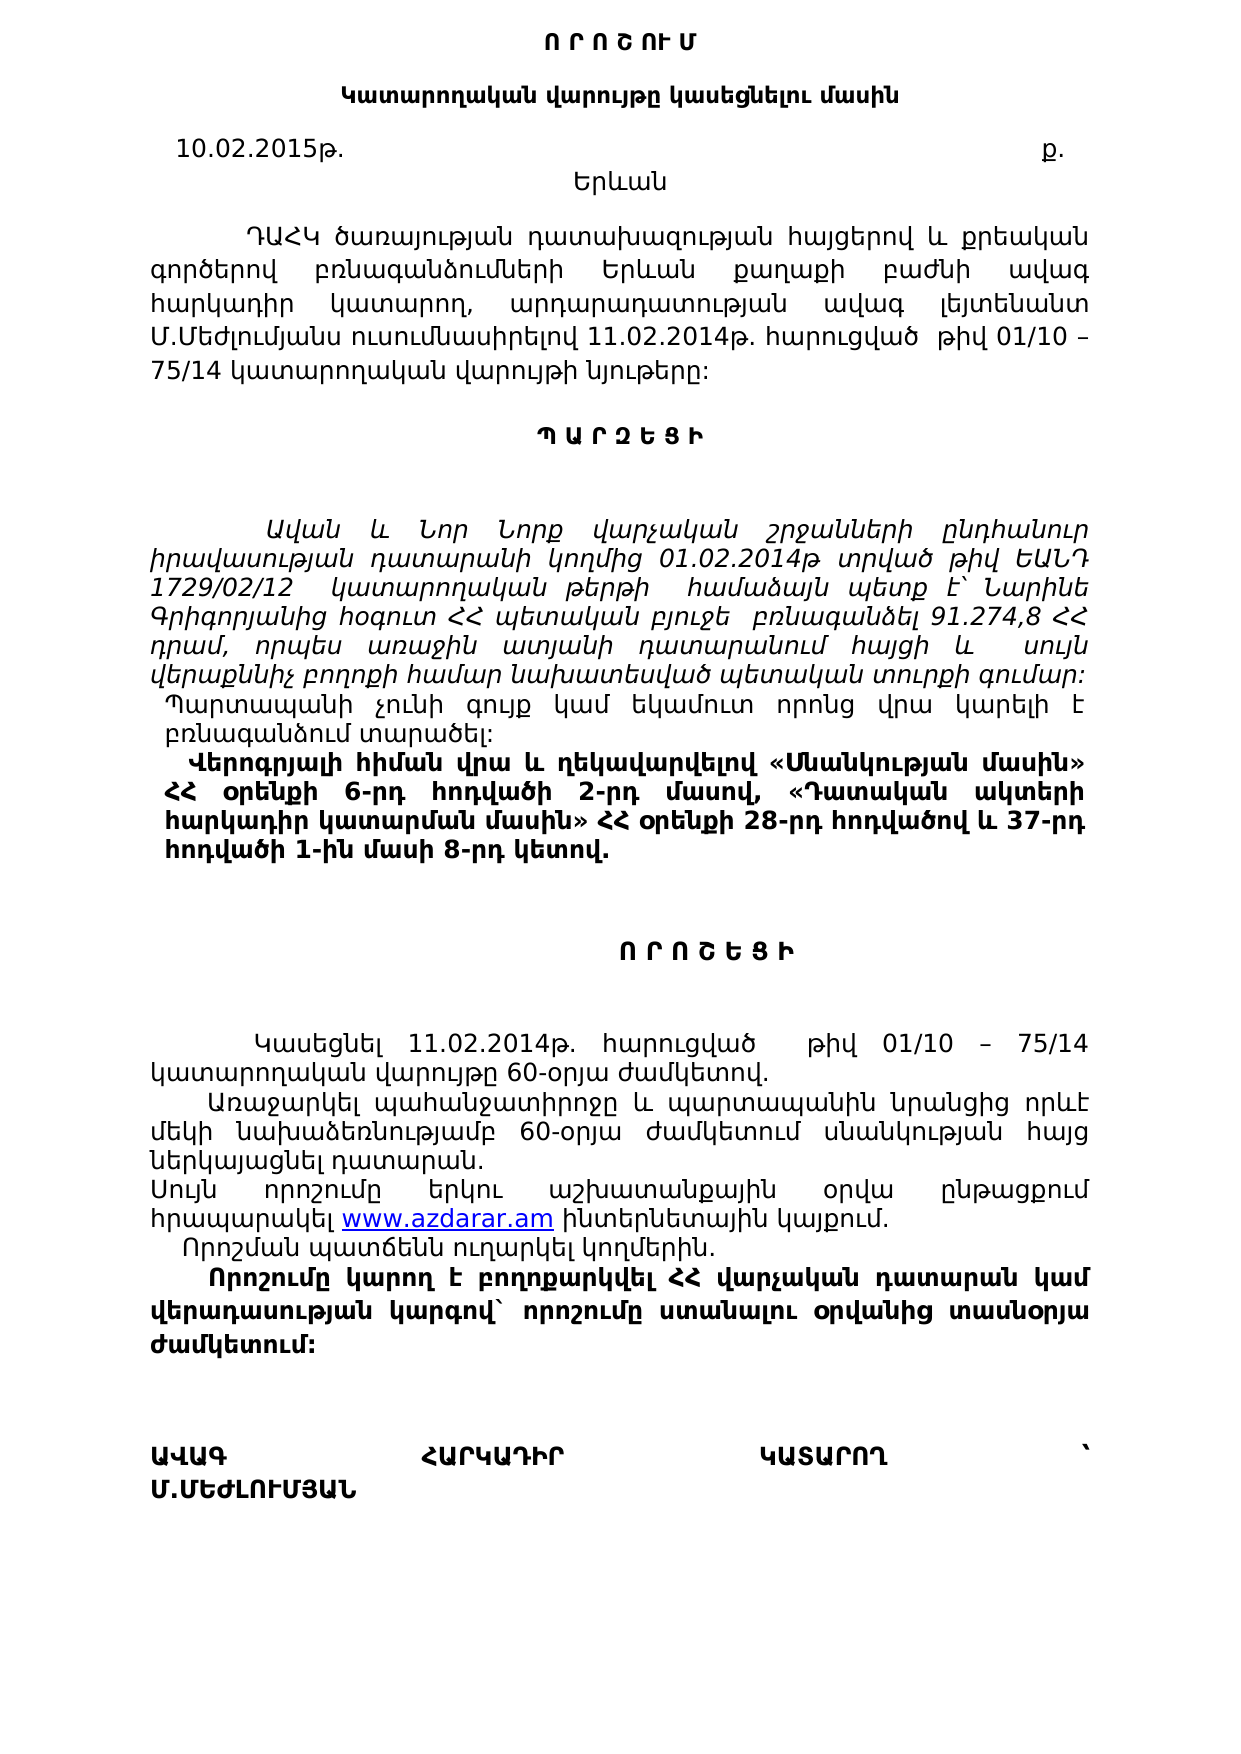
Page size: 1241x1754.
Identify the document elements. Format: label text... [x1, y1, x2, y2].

text Կասեցնել 11.02.2014թ. հարուցված թիվ 01/10 – 75/14 կատարողական վարույթը 60-օրյա ժամկետով. [150, 1029, 1090, 1088]
text Որոշման պատճենն ուղարկել կողմերին. [150, 1234, 1090, 1263]
text Պ Ա Ր Զ Ե Ց Ի [150, 423, 1090, 450]
text Կատարողական վարույթը կասեցնելու մասին [150, 82, 1090, 109]
text Պարտապանի չունի գույք կամ եկամուտ որոնց վրա կարելի է բռնագանձում տարածել: [164, 690, 1086, 748]
text Վերոգրյալի հիման վրա և ղեկավարվելով «Սնանկության մասին» ՀՀ օրենքի 6-րդ հոդվածի 2-րդ մասով, «Դատական ակտերի հարկադիր կատարման մասին» ՀՀ օրենքի 28-րդ հոդվածով և 37-րդ հոդվածի 1-ին մասի 8-րդ կետով. [164, 748, 1086, 865]
text Առաջարկել պահանջատիրոջը և պարտապանին նրանցից որևէ մեկի նախաձեռնությամբ 60-օրյա ժամկետում սնանկության հայց ներկայացնել դատարան. [150, 1088, 1090, 1175]
text ԴԱՀԿ ծառայության դատախազության հայցերով և քրեական գործերով բռնագանձումների Երևան քաղաքի բաժնի ավագ հարկադիր կատարող, արդարադատության ավագ լեյտենանտ Մ.Մեժլումյանս ուսումնասիրելով 11.02.2014թ. հարուցված թիվ 01/10 – 75/14 կատարողական վարույթի նյութերը: [150, 222, 1090, 385]
text 10.02.2015թ. ք. Երևան [150, 134, 1090, 197]
text Ո Ր Ո Շ ՈՒ Մ [150, 29, 1090, 56]
text Սույն որոշումը երկու աշխատանքային օրվա ընթացքում հրապարակել www.azdarar.am ինտերնետային կայքում. [150, 1175, 1090, 1234]
text Ավան և Նոր Նորք վարչական շրջանների ընդհանուր իրավասության դատարանի կողմից 01.02.2014թ տրված թիվ ԵԱՆԴ 1729/02/12 կատարողական թերթի համաձայն պետք է՝ Նարինե Գրիգորյանից հօգուտ ՀՀ պետական բյուջե բռնագանձել 91.274,8 ՀՀ դրամ, որպես առաջին ատյանի դատարանում հայցի և սույն վերաքննիչ բողոքի համար նախատեսված պետական տուրքի գումար: [150, 515, 1090, 690]
text Ո Ր Ո Շ Ե Ց Ի [150, 938, 1090, 967]
text Որոշումը կարող է բողոքարկվել ՀՀ վարչական դատարան կամ վերադասության կարգով` որոշումը ստանալու օրվանից տասնօրյա ժամկետում: [150, 1263, 1090, 1359]
text ԱՎԱԳ ՀԱՐԿԱԴԻՐ ԿԱՏԱՐՈՂ ՝ Մ.ՄԵԺԼՈՒՄՅԱՆ [150, 1442, 1090, 1504]
